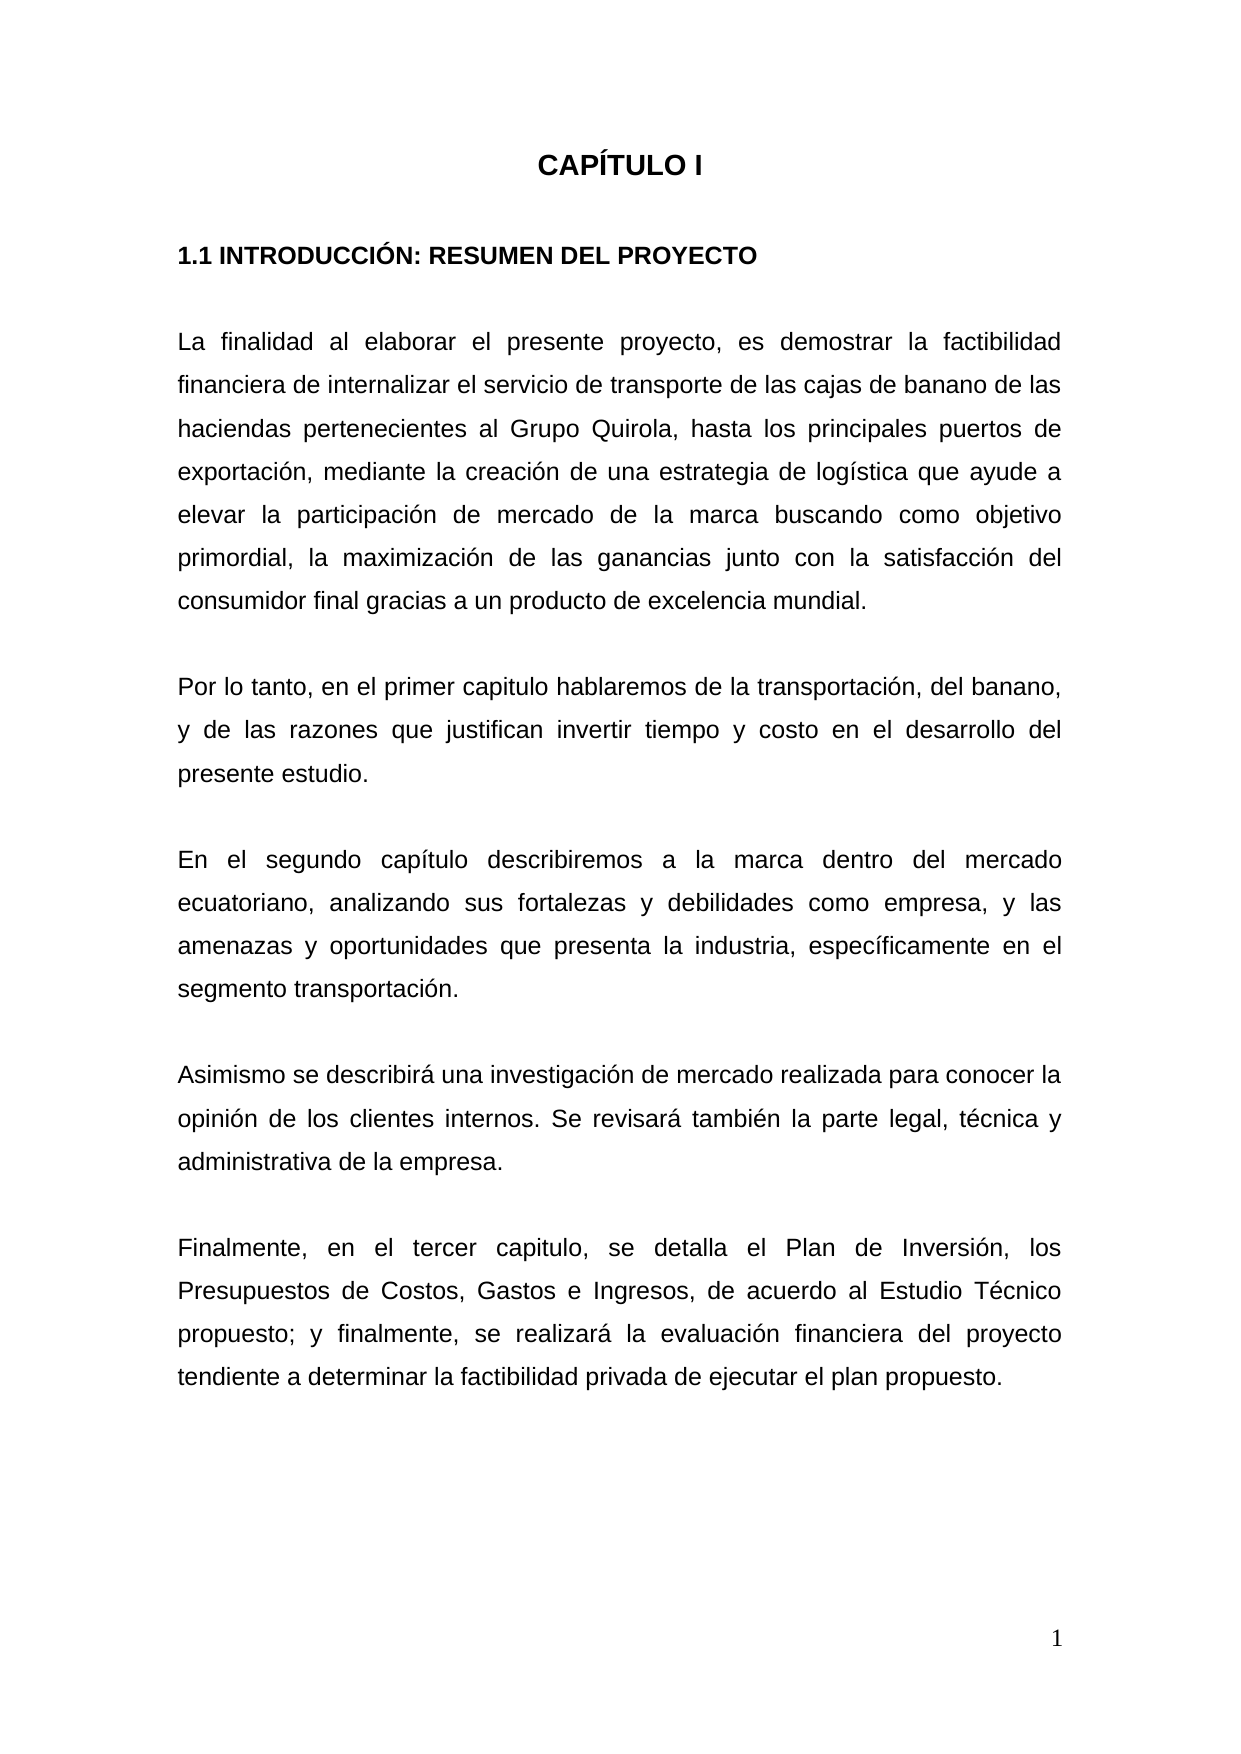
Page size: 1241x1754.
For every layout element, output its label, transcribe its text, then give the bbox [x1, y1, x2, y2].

text Finalmente, en el tercer capitulo, se detalla el Plan de Inversión, los Presupuestos de Costos, Gastos e Ingresos, de acuerdo al Estudio Técnico propuesto; y finalmente, se realizará la evaluación financiera del proyecto tendiente a determinar la factibilidad privada de ejecutar el plan propuesto. [177, 1233, 1063, 1391]
text 1.1 INTRODUCCIÓN: RESUMEN DEL PROYECTO [177, 241, 1063, 270]
text Asimismo se describirá una investigación de mercado realizada para conocer la opinión de los clientes internos. Se revisará también la parte legal, técnica y administrativa de la empresa. [177, 1061, 1063, 1176]
text CAPÍTULO I [177, 148, 1063, 181]
text En el segundo capítulo describiremos a la marca dentro del mercado ecuatoriano, analizando sus fortalezas y debilidades como empresa, y las amenazas y oportunidades que presenta la industria, específicamente en el segmento transportación. [177, 845, 1063, 1003]
text La finalidad al elaborar el presente proyecto, es demostrar la factibilidad financiera de internalizar el servicio de transporte de las cajas de banano de las haciendas pertenecientes al Grupo Quirola, hasta los principales puertos de exportación, mediante la creación de una estrategia de logística que ayude a elevar la participación de mercado de la marca buscando como objetivo primordial, la maximización de las ganancias junto con la satisfacción del consumidor final gracias a un producto de excelencia mundial. [177, 327, 1063, 615]
text Por lo tanto, en el primer capitulo hablaremos de la transportación, del banano, y de las razones que justifican invertir tiempo y costo en el desarrollo del presente estudio. [177, 672, 1063, 787]
